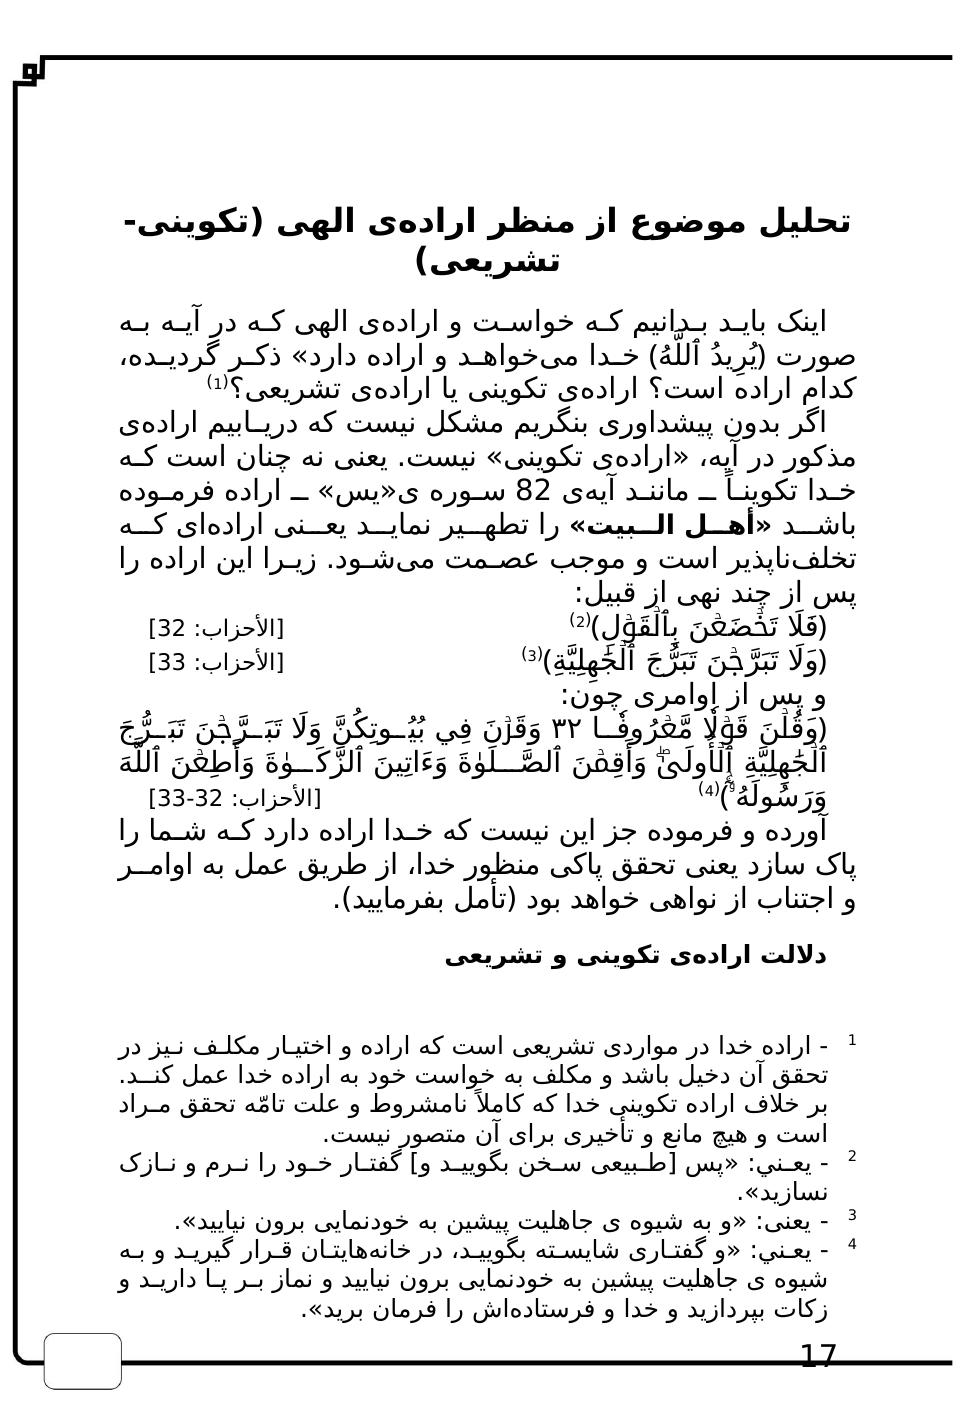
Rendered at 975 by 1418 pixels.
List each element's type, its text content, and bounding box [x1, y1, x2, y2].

text اینک باید بدانیم که خواست و اراده‌ی الهی که در آیه به صورت ﴿يُرِيدُ ٱللَّهُ﴾ خدا می‌خواهد و اراده دارد» ذکر گردیده، کدام اراده است؟ اراده‌ی تکوینی یا اراده‌ی تشریعی؟() [118, 304, 857, 406]
text و پس از اوامری چون: [118, 677, 857, 711]
text دلالت اراده‌ی تکوینی و تشریعی [118, 940, 827, 969]
text ﴿وَلَا تَبَرَّجۡنَ تَبَرُّجَ ٱلۡجَٰهِلِيَّةِ﴾() [الأحزاب: 33] [118, 643, 857, 677]
text ﴿وَقُلۡنَ قَوۡلٗا مَّعۡرُوفٗا ٣٢ وَقَرۡنَ فِي بُيُوتِكُنَّ وَلَا تَبَرَّجۡنَ تَبَرُّجَ ٱلۡجَٰهِلِيَّةِ ٱلۡأُولَىٰۖ وَأَقِمۡنَ ٱلصَّلَوٰةَ وَءَاتِينَ ٱلزَّكَوٰةَ وَأَطِعۡنَ ٱللَّهَ وَرَسُولَهُۥٓۚ﴾() [الأحزاب: 32-33] [118, 711, 827, 813]
picture [0, 0, 953, 1418]
text آورده و فرموده جز این نیست که خدا اراده دارد که شما را پاک سازد یعنی تحقق پاکی منظور خدا، از طریق عمل به اوامر و اجتناب از نواهی خواهد بود (تأمل بفرمایید). [118, 813, 857, 915]
text تحلیل موضوع از منظر اراده‌ی الهی (تکوینی- تشریعی) [118, 201, 857, 279]
text ﴿فَلَا تَخۡضَعۡنَ بِٱلۡقَوۡلِ﴾() [الأحزاب: 32] [118, 609, 857, 643]
text اگر بدون پیشداوری بنگریم مشکل نیست که دریابیم اراده‌ی مذکور در آیه، «اراده‌ی تکوینی» نیست. یعنی نه چنان است که خدا تکویناً ـ مانند آیه‌ی 82 سوره ی«یس» ـ اراده فرموده باشد «أهل البیت» را تطهیر نماید یعنی اراده‌ای که تخلف‌ناپذیر است و موجب عصمت می‌شود. زیرا این اراده را پس از چند نهی از قبیل: [118, 406, 857, 609]
